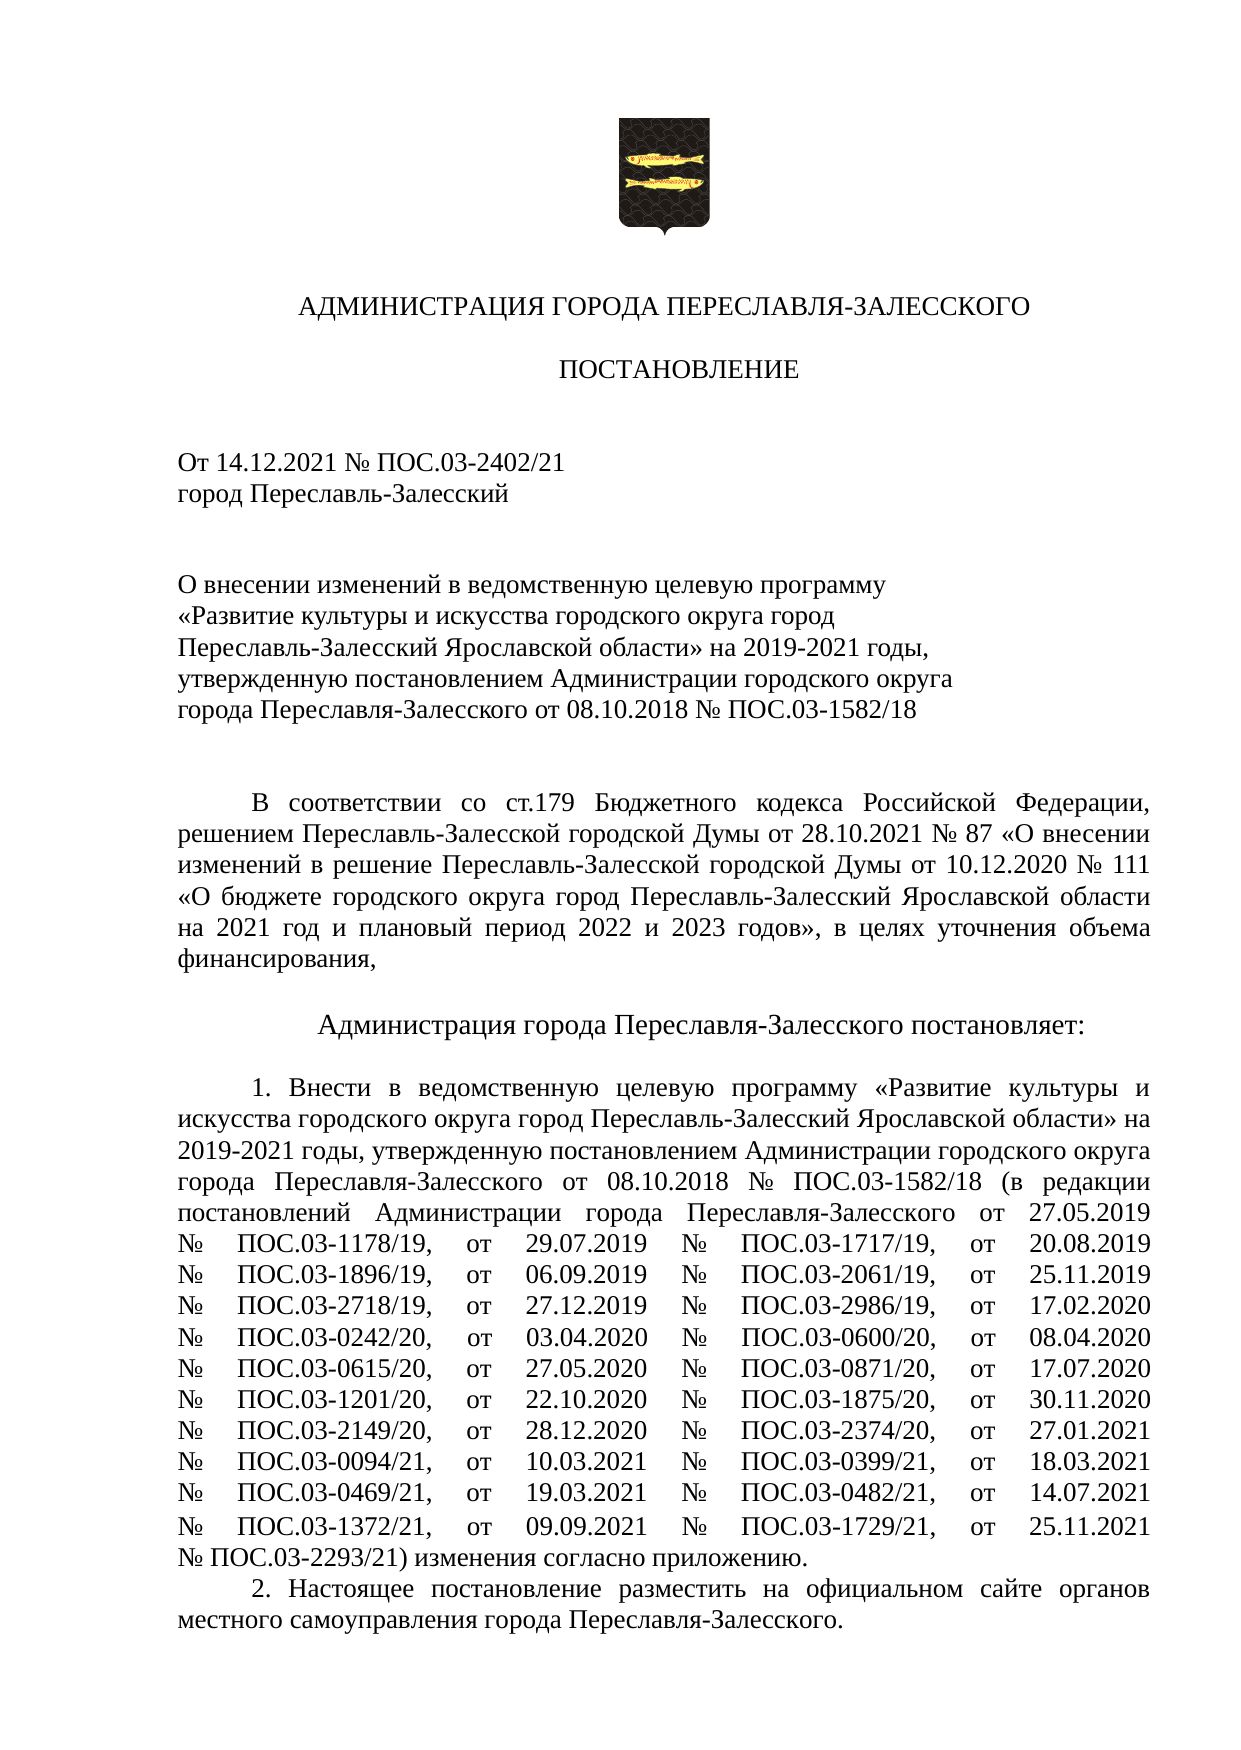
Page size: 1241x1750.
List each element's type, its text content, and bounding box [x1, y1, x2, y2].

text «Развитие культуры и искусства городского округа город [177, 599, 1152, 631]
text 1. Внести в ведомственную целевую программу «Развитие культуры и искусства городского округа город Переславль-Залесский Ярославской области» на 2019-2021 годы, утвержденную постановлением Администрации городского округа города Переславля-Залесского от 08.10.2018 № ПОС.03-1582/18 (в редакции постановлений Администрации города Переславля-Залесского от 27.05.2019 № ПОС.03-1178/19, от 29.07.2019 № ПОС.03-1717/19, от 20.08.2019 № ПОС.03-1896/19, от 06.09.2019 № ПОС.03-2061/19, от 25.11.2019 № ПОС.03-2718/19, от 27.12.2019 № ПОС.03-2986/19, от 17.02.2020 № ПОС.03-0242/20, от 03.04.2020 № ПОС.03-0600/20, от 08.04.2020 № ПОС.03-0615/20, от 27.05.2020 № ПОС.03-0871/20, от 17.07.2020 № ПОС.03-1201/20, от 22.10.2020 № ПОС.03-1875/20, от 30.11.2020 № ПОС.03-2149/20, от 28.12.2020 № ПОС.03-2374/20, от 27.01.2021 № ПОС.03-0094/21, от 10.03.2021 № ПОС.03-0399/21, от 18.03.2021 № ПОС.03-0469/21, от 19.03.2021 № ПОС.03-0482/21, от 14.07.2021 № ПОС.03-1372/21, от 09.09.2021 № ПОС.03-1729/21, от 25.11.2021 № ПОС.03-2293/21) изменения согласно приложению. [177, 1071, 1152, 1572]
text город Переславль-Залесский [177, 477, 1152, 508]
text О внесении изменений в ведомственную целевую программу [177, 568, 1152, 599]
text ПОСТАНОВЛЕНИЕ [207, 353, 1152, 384]
text Переславль-Залесский Ярославской области» на 2019-2021 годы, [177, 631, 1152, 662]
text Администрация города Переславля-Залесского постановляет: [177, 1007, 1152, 1040]
text АДМИНИСТРАЦИЯ ГОРОДА ПЕРЕСЛАВЛЯ-ЗАЛЕССКОГО [177, 290, 1152, 322]
text В соответствии со ст.179 Бюджетного кодекса Российской Федерации, решением Переславль-Залесской городской Думы от 28.10.2021 № 87 «О внесении изменений в решение Переславль-Залесской городской Думы от 10.12.2020 № 111 «О бюджете городского округа город Переславль-Залесский Ярославской области на 2021 год и плановый период 2022 и 2023 годов», в целях уточнения объема финансирования, [177, 786, 1152, 973]
text 2. Настоящее постановление разместить на официальном сайте органов местного самоуправления города Переславля-Залесского. [177, 1572, 1152, 1634]
text города Переславля-Залесского от 08.10.2018 № ПОС.03-1582/18 [177, 693, 1152, 724]
text От 14.12.2021 № ПОС.03-2402/21 [177, 446, 1152, 477]
text утвержденную постановлением Администрации городского округа [177, 662, 1152, 693]
